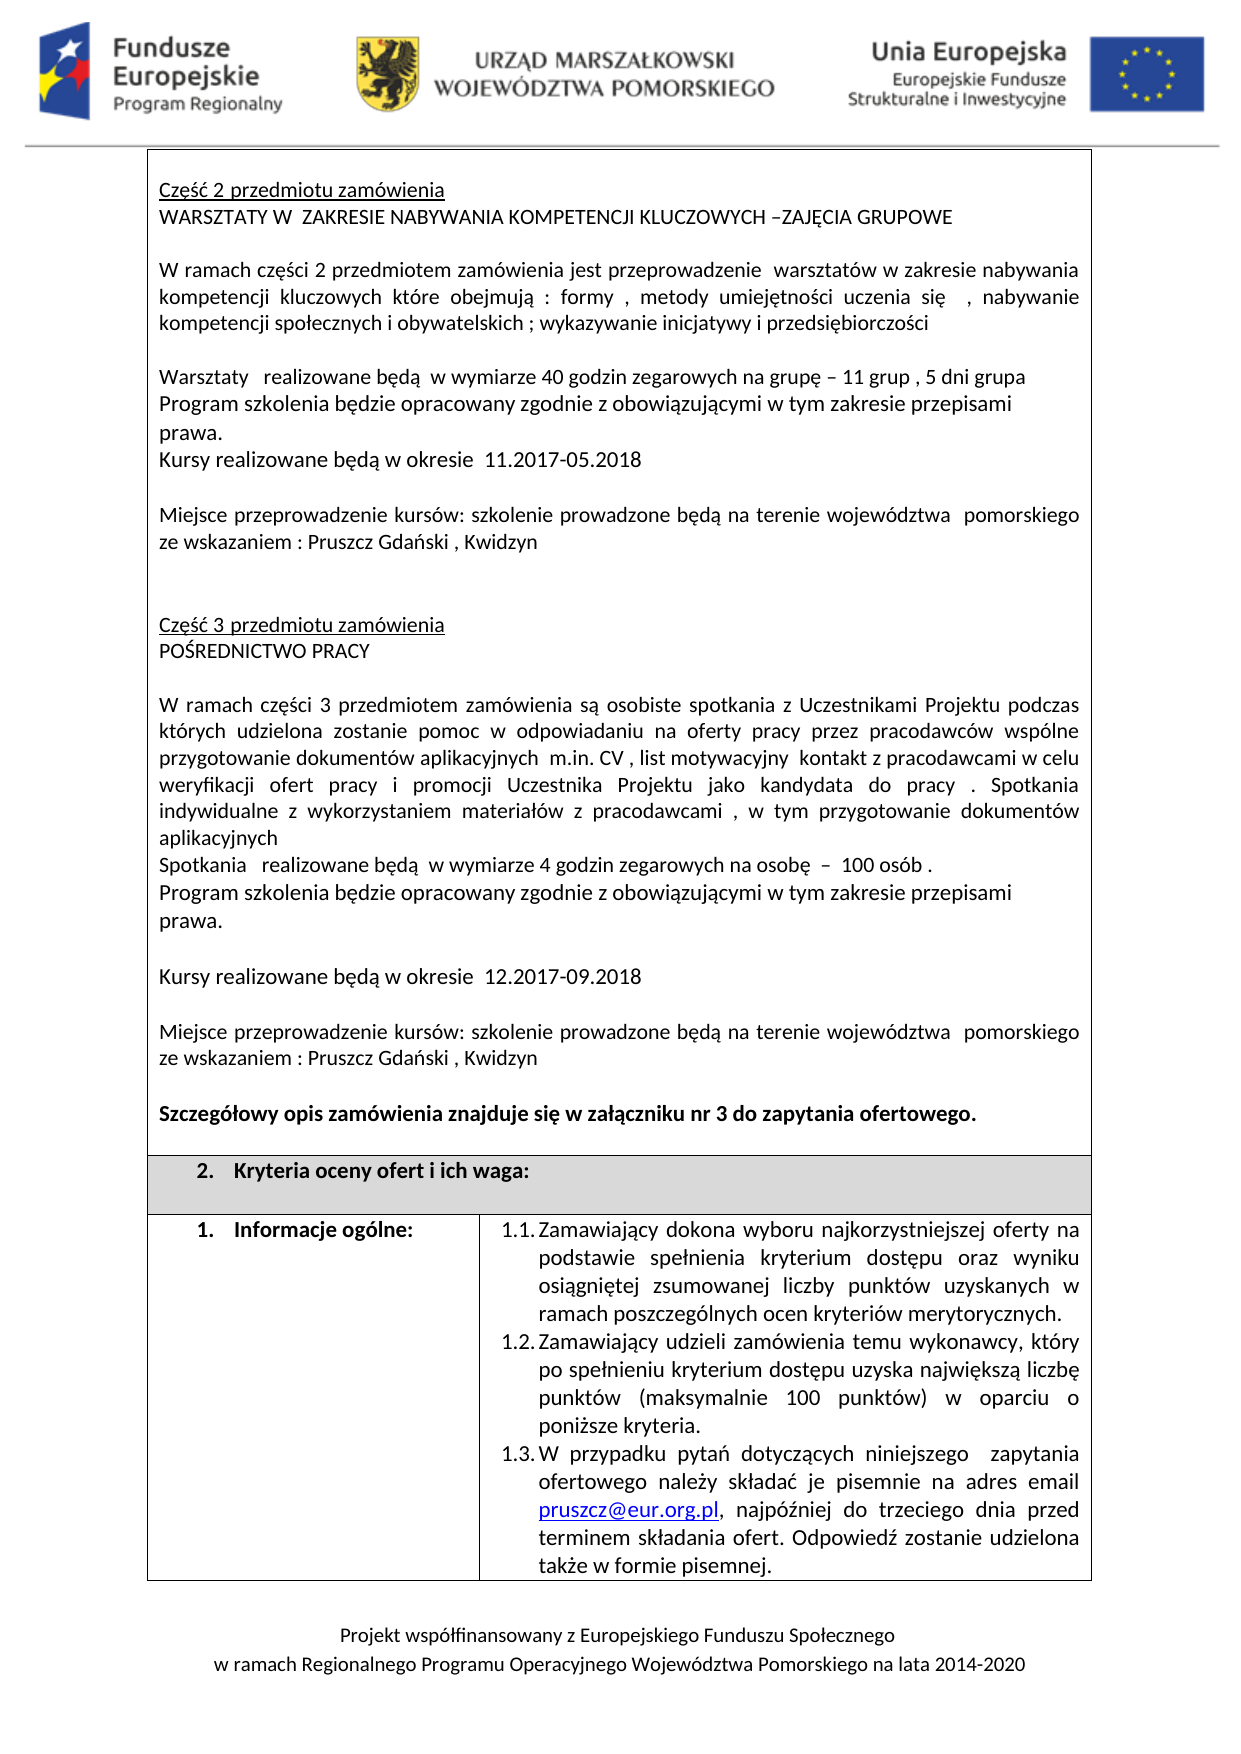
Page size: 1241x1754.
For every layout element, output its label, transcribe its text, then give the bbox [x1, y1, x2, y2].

table_cell Informacje ogólne: [148, 1215, 479, 1579]
picture [24, 22, 1222, 149]
table_cell Kryteria oceny ofert i ich waga: [148, 1156, 1091, 1214]
table_cell Zamawiający dokona wyboru najkorzystniejszej oferty na podstawie spełnienia kryterium dostępu oraz wyniku osiągniętej zsumowanej liczby punktów uzyskanych w ramach poszczególnych ocen kryteriów merytorycznych. Zamawiający udzieli zamówienia temu wykonawcy, który po spełnieniu kryterium dostępu uzyska największą liczbę punktów (maksymalnie 100 punktów) w oparciu o poniższe kryteria. W przypadku pytań dotyczących niniejszego zapytania ofertowego należy składać je pisemnie na adres email pruszcz@eur.org.pl, najpóźniej do trzeciego dnia przed terminem składania ofert. Odpowiedź zostanie udzielona także w formie pisemnej. [480, 1215, 1091, 1579]
